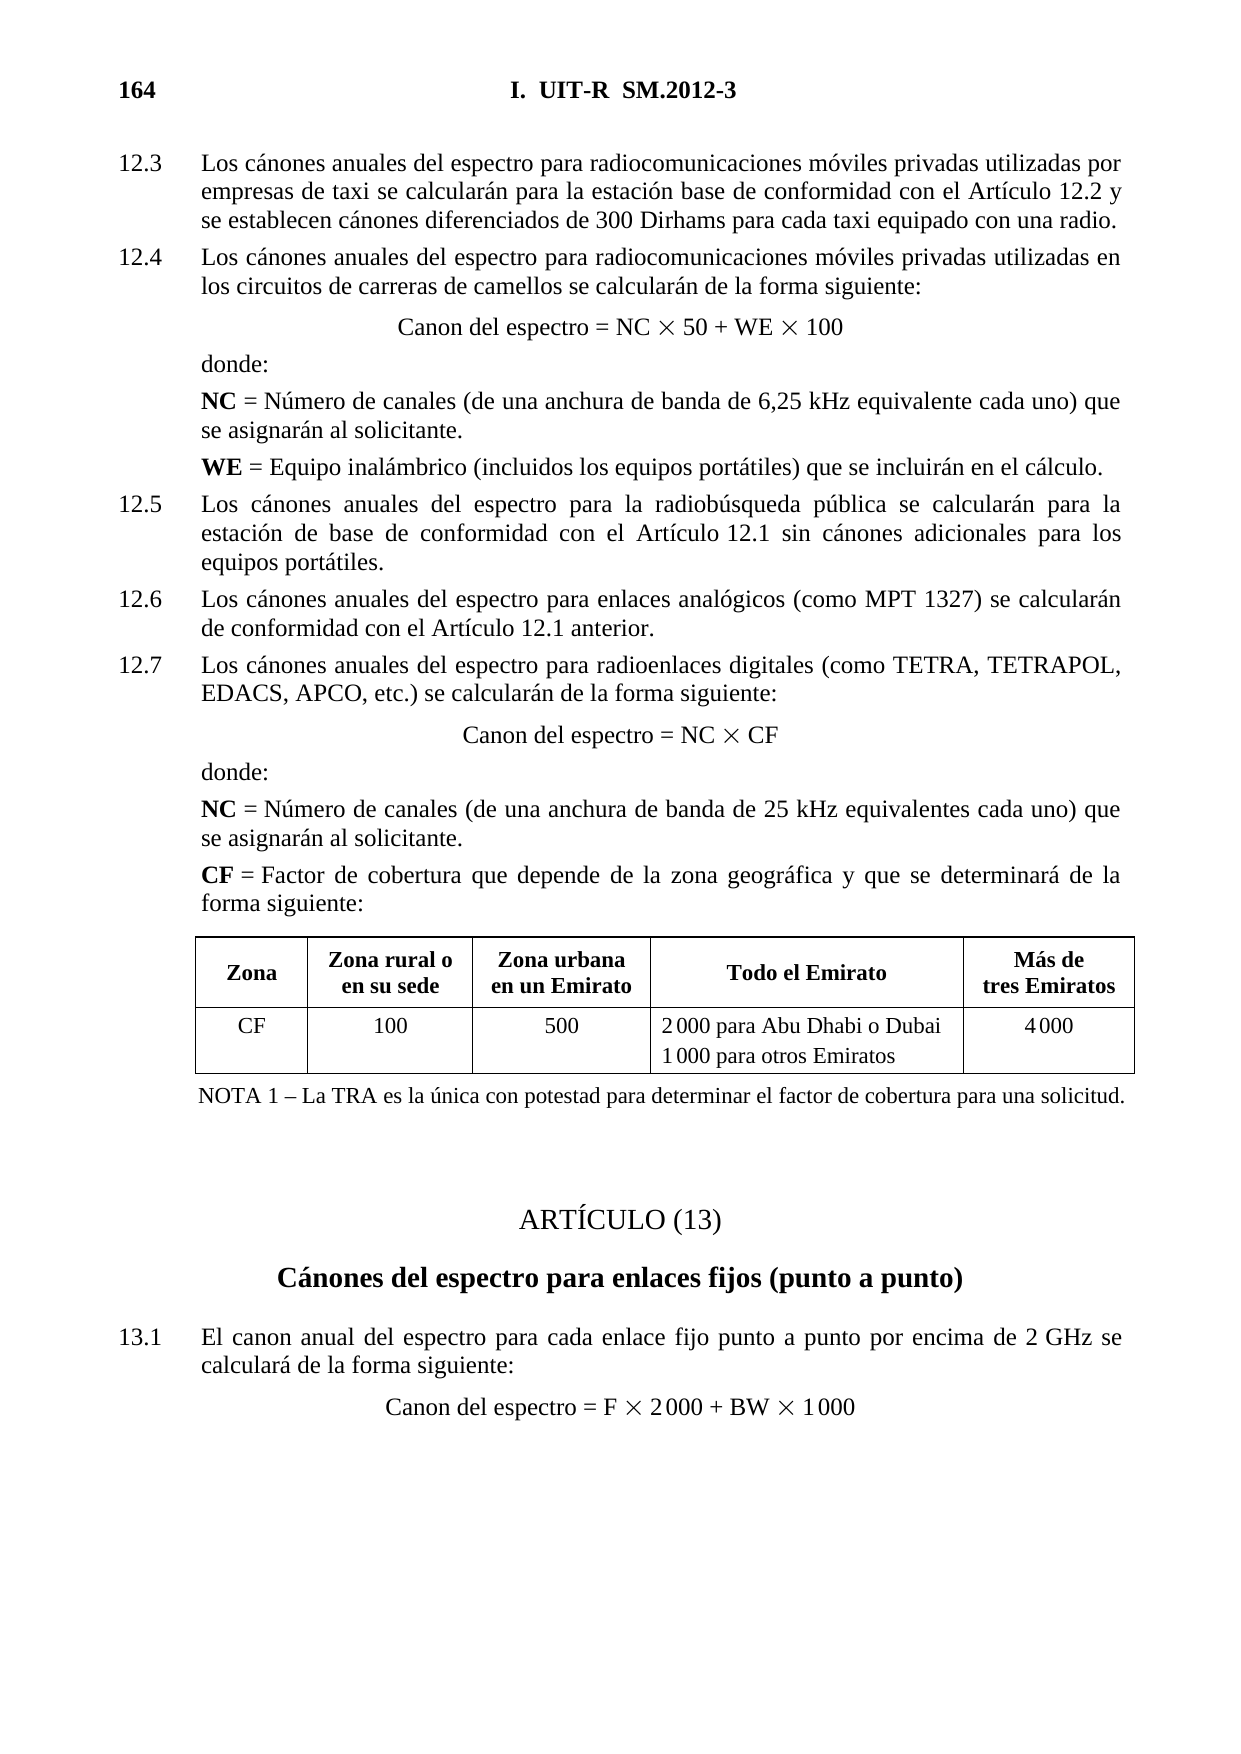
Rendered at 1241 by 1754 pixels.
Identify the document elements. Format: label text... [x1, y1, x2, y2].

text ARTÍCULO (13) [118, 1202, 1122, 1236]
text 12.6 Los cánones anuales del espectro para enlaces analógicos (como MPT 1327) se calcularán de conformidad con el Artículo 12.1 anterior. [118, 584, 1122, 641]
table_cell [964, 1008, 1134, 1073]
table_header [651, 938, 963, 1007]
text NC = Número de canales (de una anchura de banda de 25 kHz equivalentes cada uno) que se asignarán al solicitante. [118, 794, 1122, 851]
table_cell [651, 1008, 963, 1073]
text 12.4 Los cánones anuales del espectro para radiocomunicaciones móviles privadas utilizadas en los circuitos de carreras de camellos se calcularán de la forma siguiente: [118, 242, 1122, 300]
text NC = Número de canales (de una anchura de banda de 6,25 kHz equivalente cada uno) que se asignarán al solicitante. [118, 386, 1122, 444]
text Canon del espectro = NC CF [118, 720, 1122, 748]
text donde: [118, 349, 1122, 378]
text 13.1 El canon anual del espectro para cada enlace fijo punto a punto por encima de 2 GHz se calculará de la forma siguiente: [118, 1322, 1122, 1379]
text Canon del espectro = NC 50 + WE 100 [118, 312, 1122, 341]
text donde: [118, 757, 1122, 786]
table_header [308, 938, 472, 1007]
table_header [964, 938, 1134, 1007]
text 12.3 Los cánones anuales del espectro para radiocomunicaciones móviles privadas utilizadas por empresas de taxi se calcularán para la estación base de conformidad con el Artículo 12.2 y se establecen cánones diferenciados de 300 Dirhams para cada taxi equipado con una radio. [118, 148, 1122, 234]
text 12.5 Los cánones anuales del espectro para la radiobúsqueda pública se calcularán para la estación de base de conformidad con el Artículo 12.1 sin cánones adicionales para los equipos portátiles. [118, 489, 1122, 576]
text CF = Factor de cobertura que depende de la zona geográfica y que se determinará de la forma siguiente: [118, 860, 1122, 917]
text Canon del espectro = F 2 000 + BW 1 000 [118, 1392, 1122, 1420]
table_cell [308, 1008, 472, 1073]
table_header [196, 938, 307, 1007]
text WE = Equipo inalámbrico (incluidos los equipos portátiles) que se incluirán en el cálculo. [118, 452, 1122, 481]
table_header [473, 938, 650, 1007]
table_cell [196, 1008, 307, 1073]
title Cánones del espectro para enlaces fijos (punto a punto) [118, 1261, 1122, 1294]
text 12.7 Los cánones anuales del espectro para radioenlaces digitales (como TETRA, TETRAPOL, EDACS, APCO, etc.) se calcularán de la forma siguiente: [118, 650, 1122, 707]
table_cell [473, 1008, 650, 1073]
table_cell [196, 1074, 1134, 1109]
